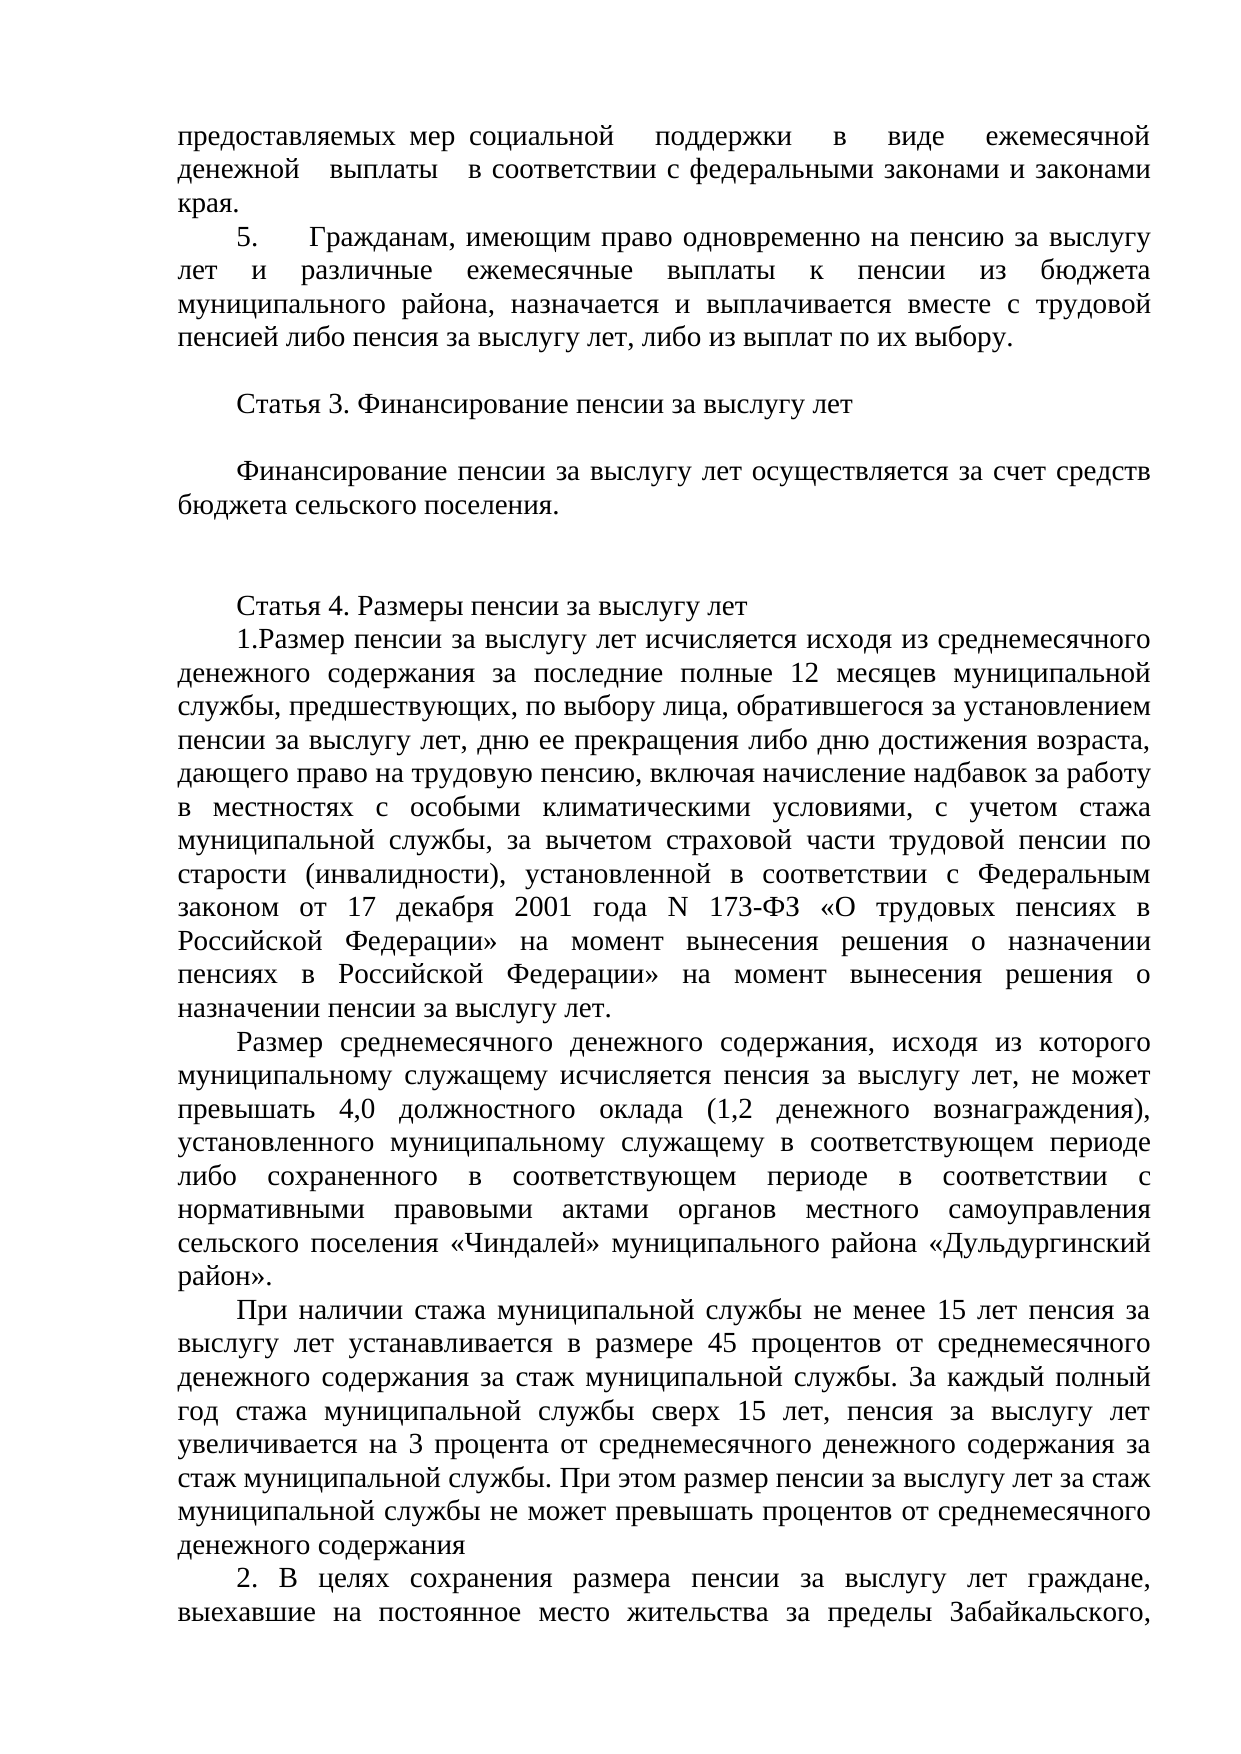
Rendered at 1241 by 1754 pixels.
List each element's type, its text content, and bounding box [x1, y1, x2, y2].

text При наличии стажа муниципальной службы не менее 15 лет пенсия за выслугу лет устанавливается в размере 45 процентов от среднемесячного денежного содержания за стаж муниципальной службы. За каждый полный год стажа муниципальной службы сверх 15 лет, пенсия за выслугу лет увеличивается на 3 процента от среднемесячного денежного содержания за стаж муниципальной службы. При этом размер пенсии за выслугу лет за стаж муниципальной службы не может превышать процентов от среднемесячного денежного содержания [177, 1292, 1152, 1560]
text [177, 1560, 1152, 1627]
text Статья 4. Размеры пенсии за выслугу лет [177, 588, 1152, 621]
text Размер среднемесячного денежного содержания, исходя из которого муниципальному служащему исчисляется пенсия за выслугу лет, не может превышать 4,0 должностного оклада (1,2 денежного вознаграждения), установленного муниципальному служащему в соответствующем периоде либо сохраненного в соответствующем периоде в соответствии с нормативными правовыми актами органов местного самоуправления сельского поселения «Чиндалей» муниципального района «Дульдургинский район». [177, 1024, 1152, 1292]
text 1.Размер пенсии за выслугу лет исчисляется исходя из среднемесячного денежного содержания за последние полные 12 месяцев муниципальной службы, предшествующих, по выбору лица, обратившегося за установлением пенсии за выслугу лет, дню ее прекращения либо дню достижения возраста, дающего право на трудовую пенсию, включая начисление надбавок за работу в местностях с особыми климатическими условиями, с учетом стажа муниципальной службы, за вычетом страховой части трудовой пенсии по старости (инвалидности), установленной в соответствии с Федеральным законом от 17 декабря 2001 года N 173-ФЗ «О трудовых пенсиях в Российской Федерации» на момент вынесения решения о назначении пенсиях в Российской Федерации» на момент вынесения решения о назначении пенсии за выслугу лет. [177, 621, 1152, 1024]
text Финансирование пенсии за выслугу лет осуществляется за счет средств бюджета сельского поселения. [177, 453, 1152, 521]
text 5. Гражданам, имеющим право одновременно на пенсию за выслугу лет и различные ежемесячные выплаты к пенсии из бюджета муниципального района, назначается и выплачивается вместе с трудовой пенсией либо пенсия за выслугу лет, либо из выплат по их выбору. [177, 219, 1152, 353]
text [177, 118, 1152, 219]
text Статья 3. Финансирование пенсии за выслугу лет [177, 386, 1152, 420]
